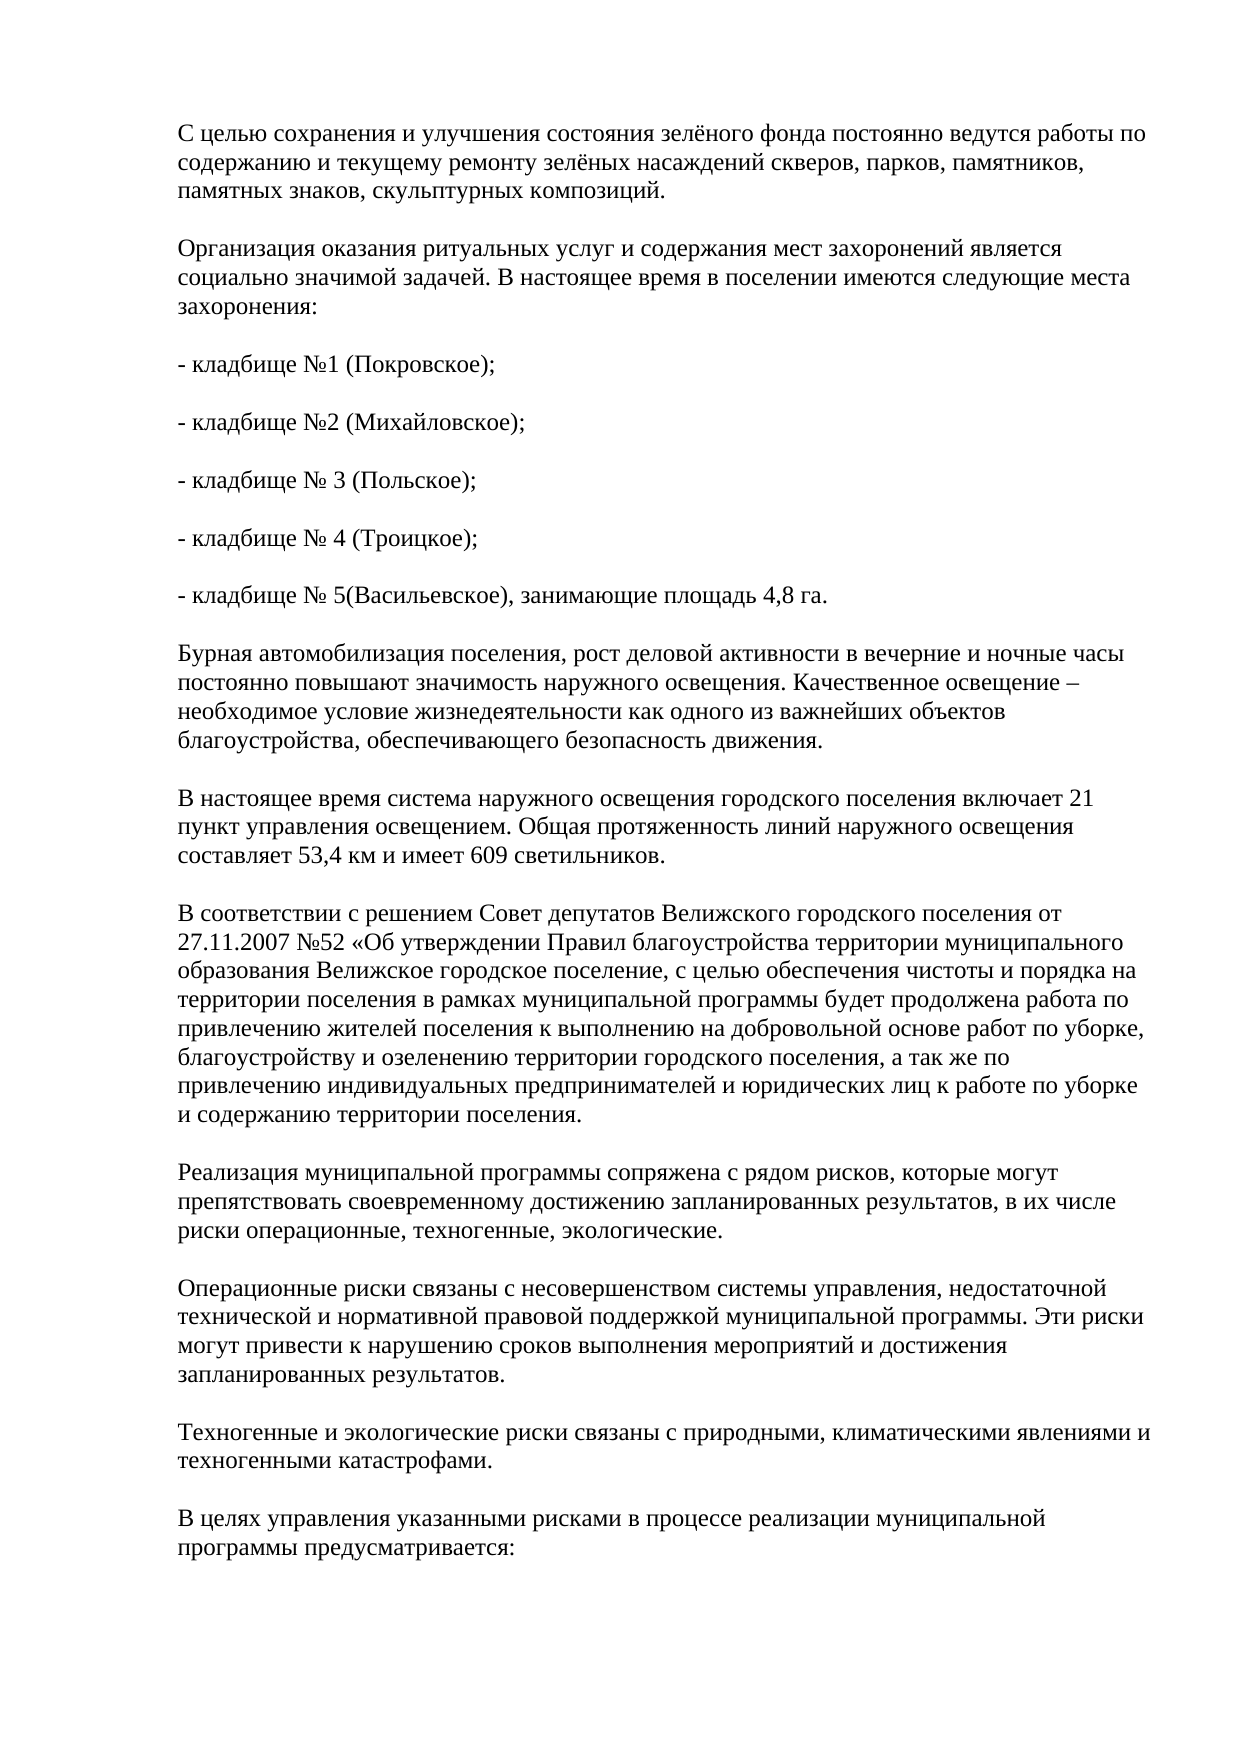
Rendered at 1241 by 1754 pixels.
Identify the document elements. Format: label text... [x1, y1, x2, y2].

text - кладбище № 5(Васильевское), занимающие площадь 4,8 га. [177, 581, 1152, 609]
text - кладбище № 4 (Троицкое); [177, 523, 1152, 551]
text Техногенные и экологические риски связаны с природными, климатическими явлениями и техногенными катастрофами. [177, 1417, 1152, 1474]
text Реализация муниципальной программы сопряжена с рядом рисков, которые могут препятствовать своевременному достижению запланированных результатов, в их числе риски операционные, техногенные, экологические. [177, 1157, 1152, 1243]
text - кладбище №1 (Покровское); [177, 349, 1152, 378]
text Бурная автомобилизация поселения, рост деловой активности в вечерние и ночные часы постоянно повышают значимость наружного освещения. Качественное освещение – необходимое условие жизнедеятельности как одного из важнейших объектов благоустройства, обеспечивающего безопасность движения. [177, 638, 1152, 753]
text Операционные риски связаны с несовершенством системы управления, недостаточной технической и нормативной правовой поддержкой муниципальной программы. Эти риски могут привести к нарушению сроков выполнения мероприятий и достижения запланированных результатов. [177, 1273, 1152, 1388]
text В целях управления указанными рисками в процессе реализации муниципальной программы предусматривается: [177, 1503, 1152, 1561]
text В соответствии с решением Совет депутатов Велижского городского поселения от 27.11.2007 №52 «Об утверждении Правил благоустройства территории муниципального образования Велижское городское поселение, с целью обеспечения чистоты и порядка на территории поселения в рамках муниципальной программы будет продолжена работа по привлечению жителей поселения к выполнению на добровольной основе работ по уборке, благоустройству и озеленению территории городского поселения, а так же по привлечению индивидуальных предпринимателей и юридических лиц к работе по уборке и содержанию территории поселения. [177, 898, 1152, 1128]
text - кладбище №2 (Михайловское); [177, 407, 1152, 436]
text - кладбище № 3 (Польское); [177, 465, 1152, 493]
text С целью сохранения и улучшения состояния зелёного фонда постоянно ведутся работы по содержанию и текущему ремонту зелёных насаждений скверов, парков, памятников, памятных знаков, скульптурных композиций. [177, 118, 1152, 204]
text В настоящее время система наружного освещения городского поселения включает 21 пункт управления освещением. Общая протяженность линий наружного освещения составляет 53,4 км и имеет 609 светильников. [177, 783, 1152, 869]
text Организация оказания ритуальных услуг и содержания мест захоронений является социально значимой задачей. В настоящее время в поселении имеются следующие места захоронения: [177, 233, 1152, 320]
